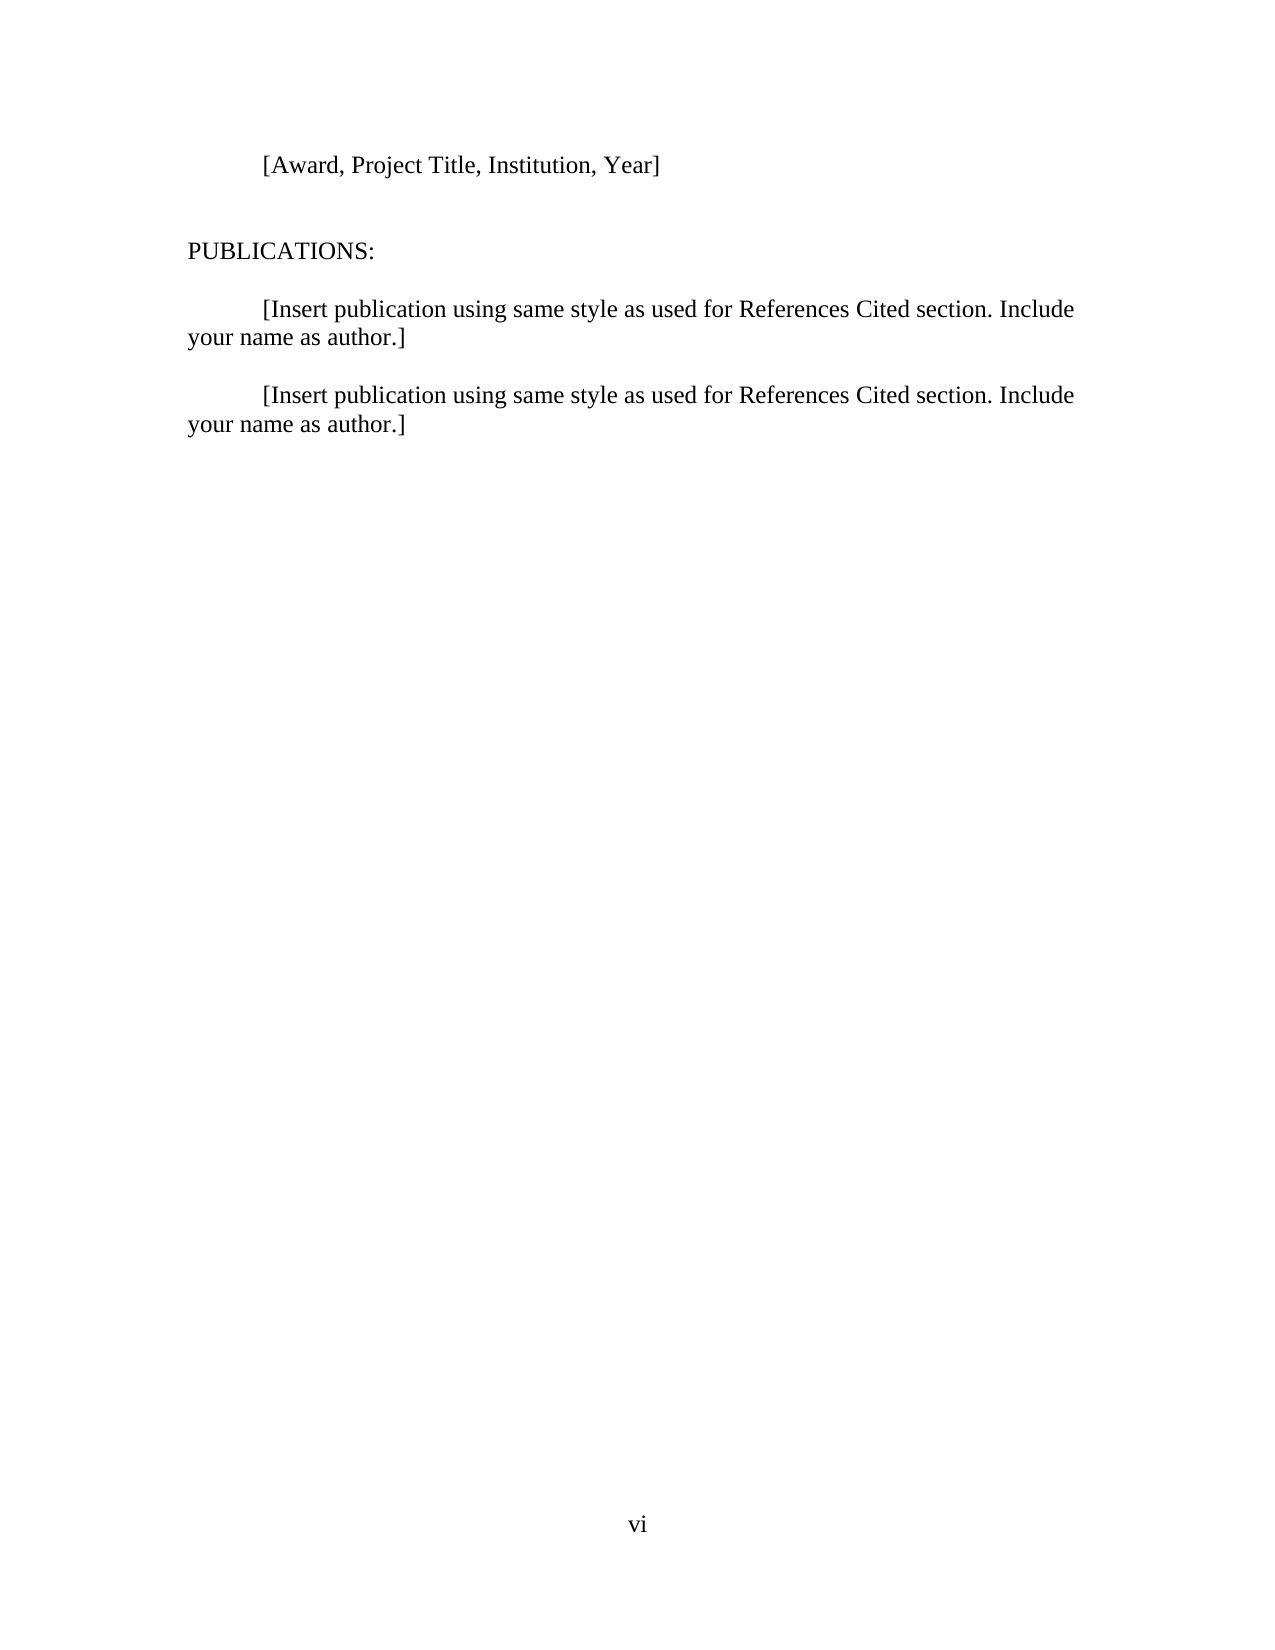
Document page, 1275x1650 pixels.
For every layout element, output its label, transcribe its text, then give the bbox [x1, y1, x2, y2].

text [187, 150, 1087, 179]
text [Insert publication using same style as used for References Cited section. Include your name as author.] [187, 380, 1087, 437]
text PUBLICATIONS: [187, 236, 1087, 265]
text [Insert publication using same style as used for References Cited section. Include your name as author.] [187, 294, 1087, 351]
